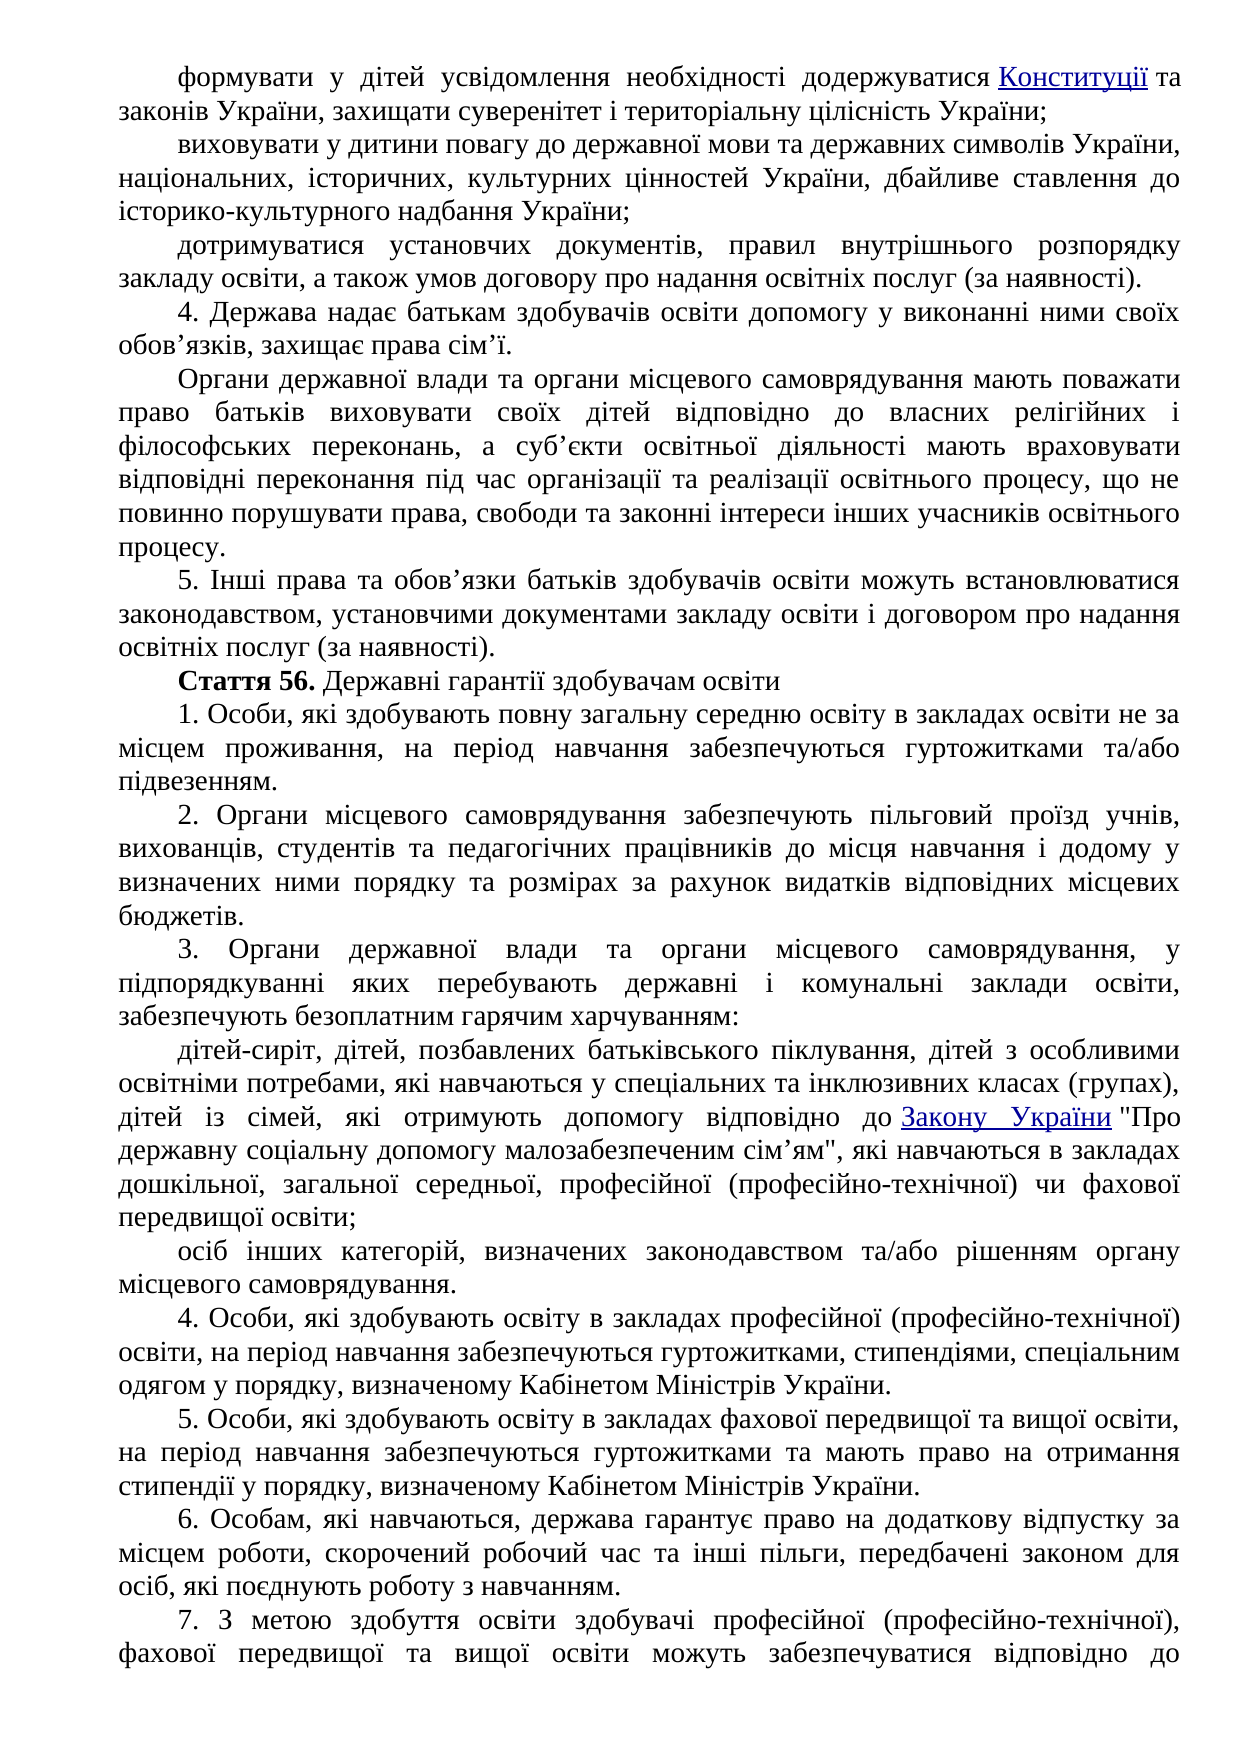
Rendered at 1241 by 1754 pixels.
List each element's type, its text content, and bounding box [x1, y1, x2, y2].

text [118, 1602, 1181, 1669]
text дітей-сиріт, дітей, позбавлених батьківського піклування, дітей з особливими освітніми потребами, які навчаються у спеціальних та інклюзивних класах (групах), дітей із сімей, які отримують допомогу відповідно до Закону України "Про державну соціальну допомогу малозабезпеченим сім’ям", які навчаються в закладах дошкільної, загальної середньої, професійної (професійно-технічної) чи фахової передвищої освіти; [118, 1032, 1181, 1233]
text Стаття 56. Державні гарантії здобувачам освіти [118, 663, 1181, 696]
text осіб інших категорій, визначених законодавством та/або рішенням органу місцевого самоврядування. [118, 1233, 1181, 1300]
text 1. Особи, які здобувають повну загальну середню освіту в закладах освіти не за місцем проживання, на період навчання забезпечуються гуртожитками та/або підвезенням. [118, 696, 1181, 797]
text 4. Держава надає батькам здобувачів освіти допомогу у виконанні ними своїх обов’язків, захищає права сім’ї. [118, 294, 1181, 361]
text дотримуватися установчих документів, правил внутрішнього розпорядку закладу освіти, а також умов договору про надання освітніх послуг (за наявності). [118, 227, 1181, 294]
text 5. Особи, які здобувають освіту в закладах фахової передвищої та вищої освіти, на період навчання забезпечуються гуртожитками та мають право на отримання стипендії у порядку, визначеному Кабінетом Міністрів України. [118, 1401, 1181, 1501]
text 3. Органи державної влади та органи місцевого самоврядування, у підпорядкуванні яких перебувають державні і комунальні заклади освіти, забезпечують безоплатним гарячим харчуванням: [118, 931, 1181, 1032]
text Органи державної влади та органи місцевого самоврядування мають поважати право батьків виховувати своїх дітей відповідно до власних релігійних і філософських переконань, а суб’єкти освітньої діяльності мають враховувати відповідні переконання під час організації та реалізації освітнього процесу, що не повинно порушувати права, свободи та законні інтереси інших учасників освітнього процесу. [118, 361, 1181, 562]
text 5. Інші права та обов’язки батьків здобувачів освіти можуть встановлюватися законодавством, установчими документами закладу освіти і договором про надання освітніх послуг (за наявності). [118, 562, 1181, 663]
text 6. Особам, які навчаються, держава гарантує право на додаткову відпустку за місцем роботи, скорочений робочий час та інші пільги, передбачені законом для осіб, які поєднують роботу з навчанням. [118, 1501, 1181, 1602]
text 2. Органи місцевого самоврядування забезпечують пільговий проїзд учнів, вихованців, студентів та педагогічних працівників до місця навчання і додому у визначених ними порядку та розмірах за рахунок видатків відповідних місцевих бюджетів. [118, 797, 1181, 931]
text виховувати у дитини повагу до державної мови та державних символів України, національних, історичних, культурних цінностей України, дбайливе ставлення до історико-культурного надбання України; [118, 126, 1181, 227]
text 4. Особи, які здобувають освіту в закладах професійної (професійно-технічної) освіти, на період навчання забезпечуються гуртожитками, стипендіями, спеціальним одягом у порядку, визначеному Кабінетом Міністрів України. [118, 1300, 1181, 1401]
text формувати у дітей усвідомлення необхідності додержуватися Конституції та законів України, захищати суверенітет і територіальну цілісність України; [118, 59, 1181, 126]
